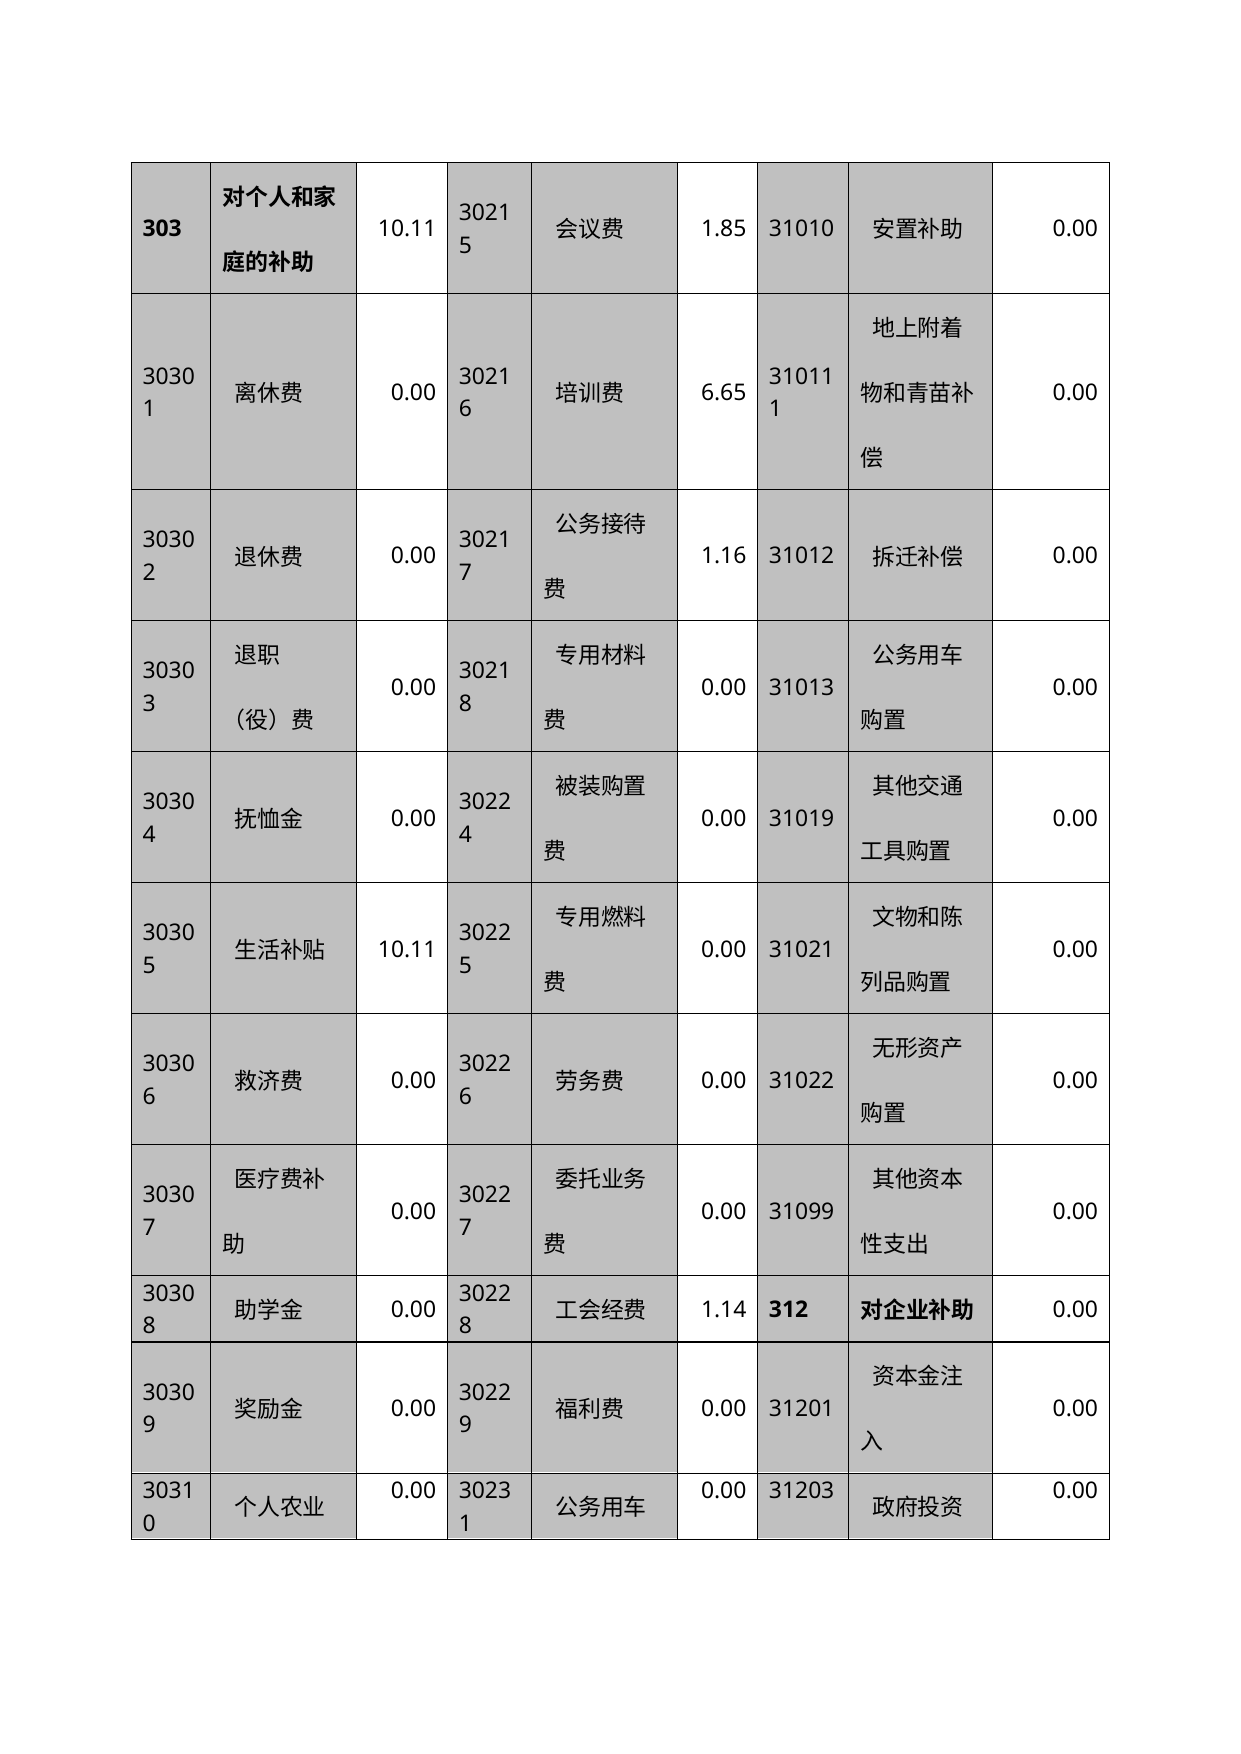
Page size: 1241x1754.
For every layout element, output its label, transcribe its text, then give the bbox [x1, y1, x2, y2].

table_cell 30227 [448, 1145, 531, 1275]
table_cell 政府投资基金股权投资 [849, 1474, 992, 1538]
table_cell 福利费 [532, 1343, 677, 1472]
table_cell 退休费 [211, 490, 356, 620]
table_cell 1.14 [678, 1276, 757, 1341]
table_cell 31201 [758, 1343, 848, 1472]
table_cell 31013 [758, 621, 848, 751]
table_cell 30304 [132, 752, 210, 882]
table_cell 31203 [758, 1474, 848, 1538]
table_cell 10.11 [357, 163, 447, 293]
table_cell 专用材料费 [532, 621, 677, 751]
table_cell 文物和陈列品购置 [849, 883, 992, 1013]
table_cell 其他交通工具购置 [849, 752, 992, 882]
table_cell 救济费 [211, 1014, 356, 1144]
table_cell 0.00 [993, 1343, 1109, 1472]
table_cell 30218 [448, 621, 531, 751]
table_cell 310111 [758, 294, 848, 489]
table_cell 0.00 [357, 1474, 447, 1538]
table_cell 30215 [448, 163, 531, 293]
table_cell 31010 [758, 163, 848, 293]
table_cell 1.16 [678, 490, 757, 620]
table_cell 0.00 [357, 490, 447, 620]
table_cell 公务用车运行维护费 [532, 1474, 677, 1538]
table_cell 0.00 [678, 1145, 757, 1275]
table_cell 0.00 [678, 1474, 757, 1538]
table_cell 0.00 [357, 1343, 447, 1472]
table_cell 助学金 [211, 1276, 356, 1341]
table_cell 30301 [132, 294, 210, 489]
table_cell 30305 [132, 883, 210, 1013]
table_cell 退职（役）费 [211, 621, 356, 751]
table_cell 30224 [448, 752, 531, 882]
table_cell 专用燃料费 [532, 883, 677, 1013]
table_cell 被装购置费 [532, 752, 677, 882]
table_cell 30309 [132, 1343, 210, 1472]
table_cell 0.00 [678, 752, 757, 882]
table_cell 安置补助 [849, 163, 992, 293]
table_cell 0.00 [357, 1145, 447, 1275]
table_cell 30303 [132, 621, 210, 751]
table_cell 对个人和家庭的补助 [211, 163, 356, 293]
table_cell 资本金注入 [849, 1343, 992, 1472]
table_cell 30302 [132, 490, 210, 620]
table_cell 培训费 [532, 294, 677, 489]
table_cell 奖励金 [211, 1343, 356, 1472]
table_cell 生活补贴 [211, 883, 356, 1013]
table_cell 30308 [132, 1276, 210, 1341]
table_cell 31022 [758, 1014, 848, 1144]
table_cell 0.00 [357, 1014, 447, 1144]
table_cell 31019 [758, 752, 848, 882]
table_cell 劳务费 [532, 1014, 677, 1144]
table_cell 公务接待费 [532, 490, 677, 620]
table_cell 0.00 [357, 621, 447, 751]
table_cell 31012 [758, 490, 848, 620]
table_cell 30307 [132, 1145, 210, 1275]
table_cell 0.00 [678, 883, 757, 1013]
table_cell 0.00 [993, 752, 1109, 882]
table_cell 30216 [448, 294, 531, 489]
table_cell 0.00 [357, 294, 447, 489]
table_cell 0.00 [993, 490, 1109, 620]
table_cell 0.00 [993, 1474, 1109, 1538]
table_cell 0.00 [993, 1276, 1109, 1341]
table_cell 30225 [448, 883, 531, 1013]
table_cell 0.00 [993, 1145, 1109, 1275]
table_cell 1.85 [678, 163, 757, 293]
table_cell 拆迁补偿 [849, 490, 992, 620]
table_cell 30231 [448, 1474, 531, 1538]
table_cell 医疗费补助 [211, 1145, 356, 1275]
table_cell 0.00 [357, 1276, 447, 1341]
table_cell 0.00 [993, 294, 1109, 489]
table_cell 312 [758, 1276, 848, 1341]
table_cell 无形资产购置 [849, 1014, 992, 1144]
table_cell 离休费 [211, 294, 356, 489]
table_cell 0.00 [678, 1343, 757, 1472]
table_cell 对企业补助 [849, 1276, 992, 1341]
table_cell 303 [132, 163, 210, 293]
table_cell 0.00 [357, 752, 447, 882]
table_cell 10.11 [357, 883, 447, 1013]
table_cell 其他资本性支出 [849, 1145, 992, 1275]
table_cell 抚恤金 [211, 752, 356, 882]
table_cell 31021 [758, 883, 848, 1013]
table_cell 地上附着物和青苗补偿 [849, 294, 992, 489]
table_cell 30228 [448, 1276, 531, 1341]
table_cell 0.00 [993, 621, 1109, 751]
table_cell 工会经费 [532, 1276, 677, 1341]
table_cell 30217 [448, 490, 531, 620]
table_cell 0.00 [678, 1014, 757, 1144]
table_cell 31099 [758, 1145, 848, 1275]
table_cell 30306 [132, 1014, 210, 1144]
table_cell 0.00 [678, 621, 757, 751]
table_cell 30310 [132, 1474, 210, 1538]
table_cell 公务用车购置 [849, 621, 992, 751]
table_cell 0.00 [993, 163, 1109, 293]
table_cell 6.65 [678, 294, 757, 489]
table_cell 30229 [448, 1343, 531, 1472]
table_cell 个人农业生产补贴 [211, 1474, 356, 1538]
table_cell 委托业务费 [532, 1145, 677, 1275]
table_cell 30226 [448, 1014, 531, 1144]
table_cell 会议费 [532, 163, 677, 293]
table_cell 0.00 [993, 883, 1109, 1013]
table_cell 0.00 [993, 1014, 1109, 1144]
